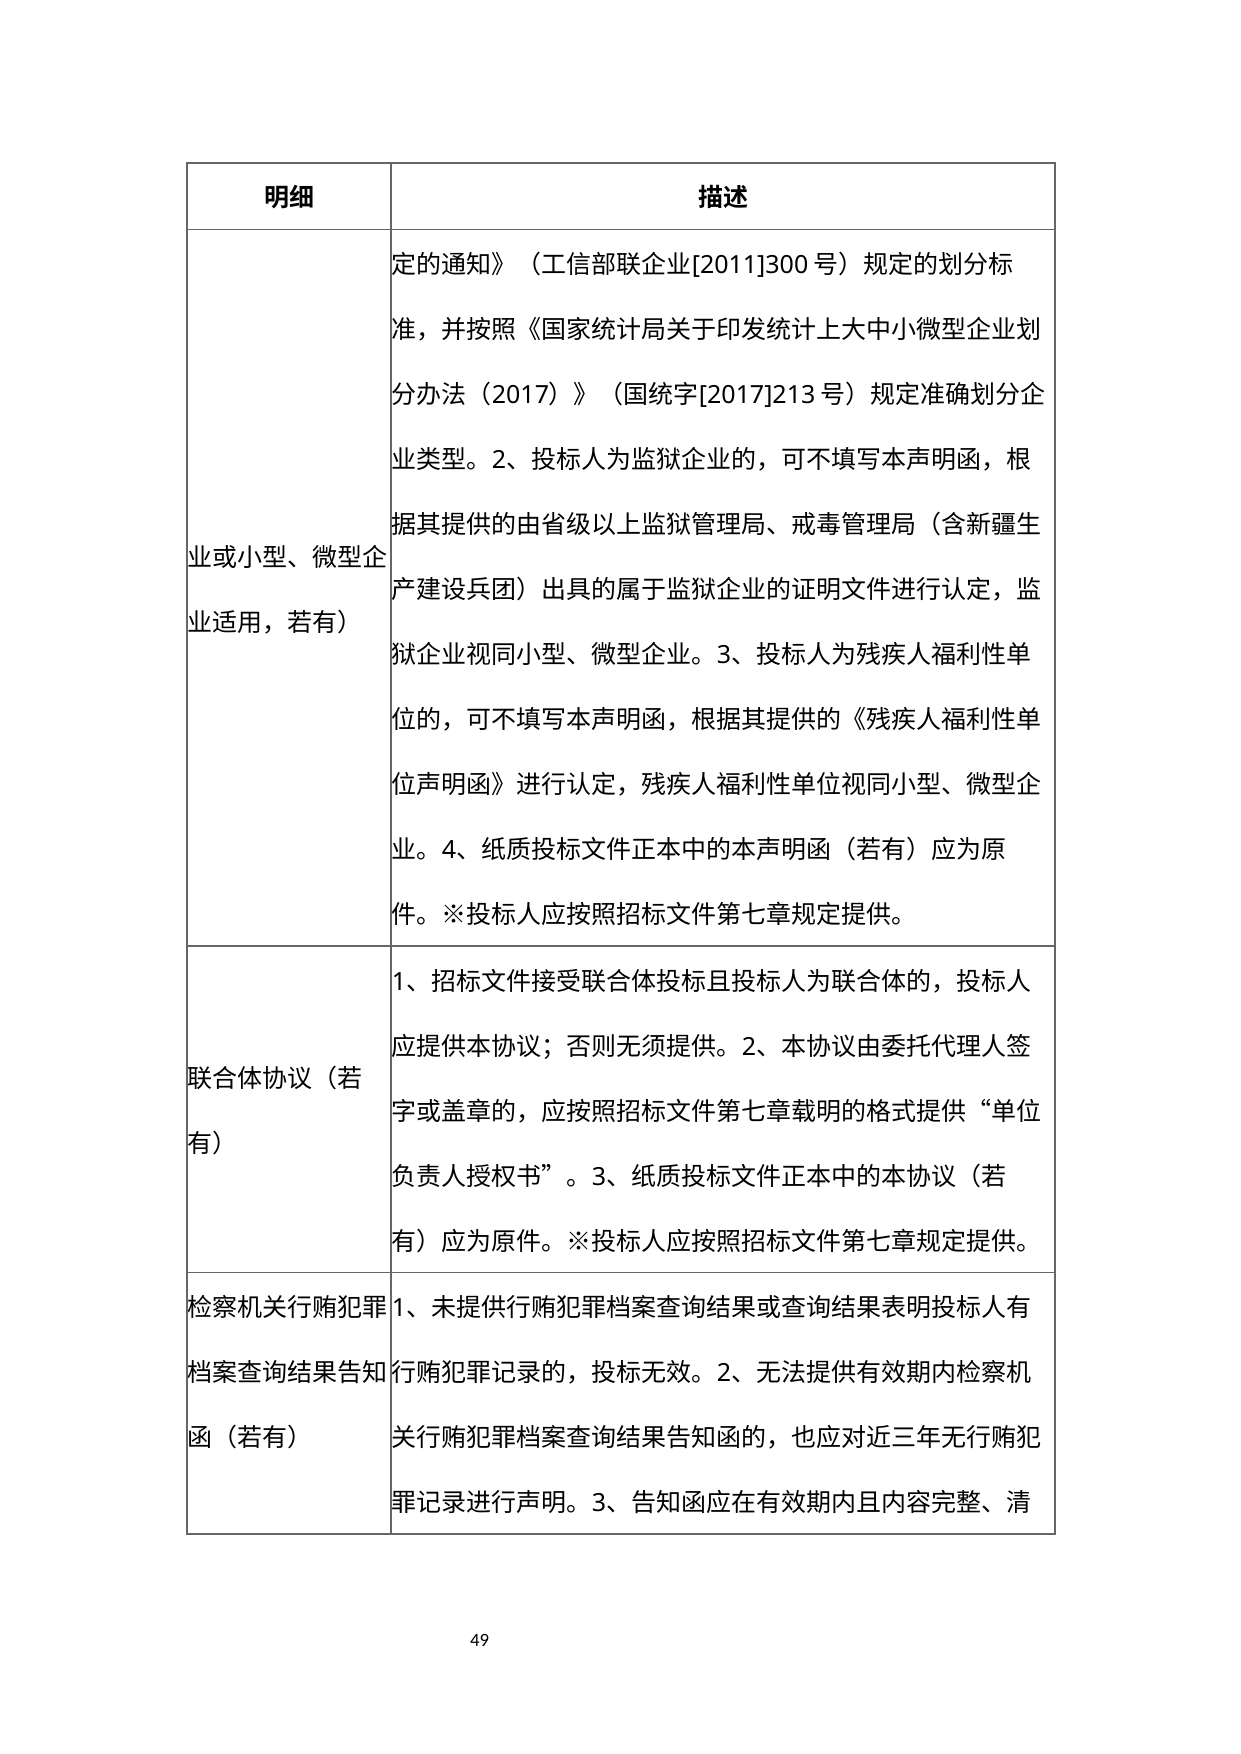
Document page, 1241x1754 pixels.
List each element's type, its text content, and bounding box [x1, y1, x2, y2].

table_cell 联合体协议（若有） [188, 947, 390, 1272]
table_header 明细 [188, 164, 390, 228]
table_header 描述 [392, 164, 1054, 228]
table_cell 1、招标文件接受联合体投标且投标人为联合体的，投标人应提供本协议；否则无须提供。2、本协议由委托代理人签字或盖章的，应按照招标文件第七章载明的格式提供“单位负责人授权书”。3、纸质投标文件正本中的本协议（若有）应为原件。※投标人应按照招标文件第七章规定提供。 [392, 947, 1054, 1272]
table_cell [392, 230, 1054, 945]
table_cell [392, 1273, 1054, 1533]
table_cell 中小企业声明函（专门面向中小企业或小型、微型企业适用，若有） [188, 230, 390, 945]
table_cell 检察机关行贿犯罪档案查询结果告知函（若有） [188, 1273, 390, 1533]
